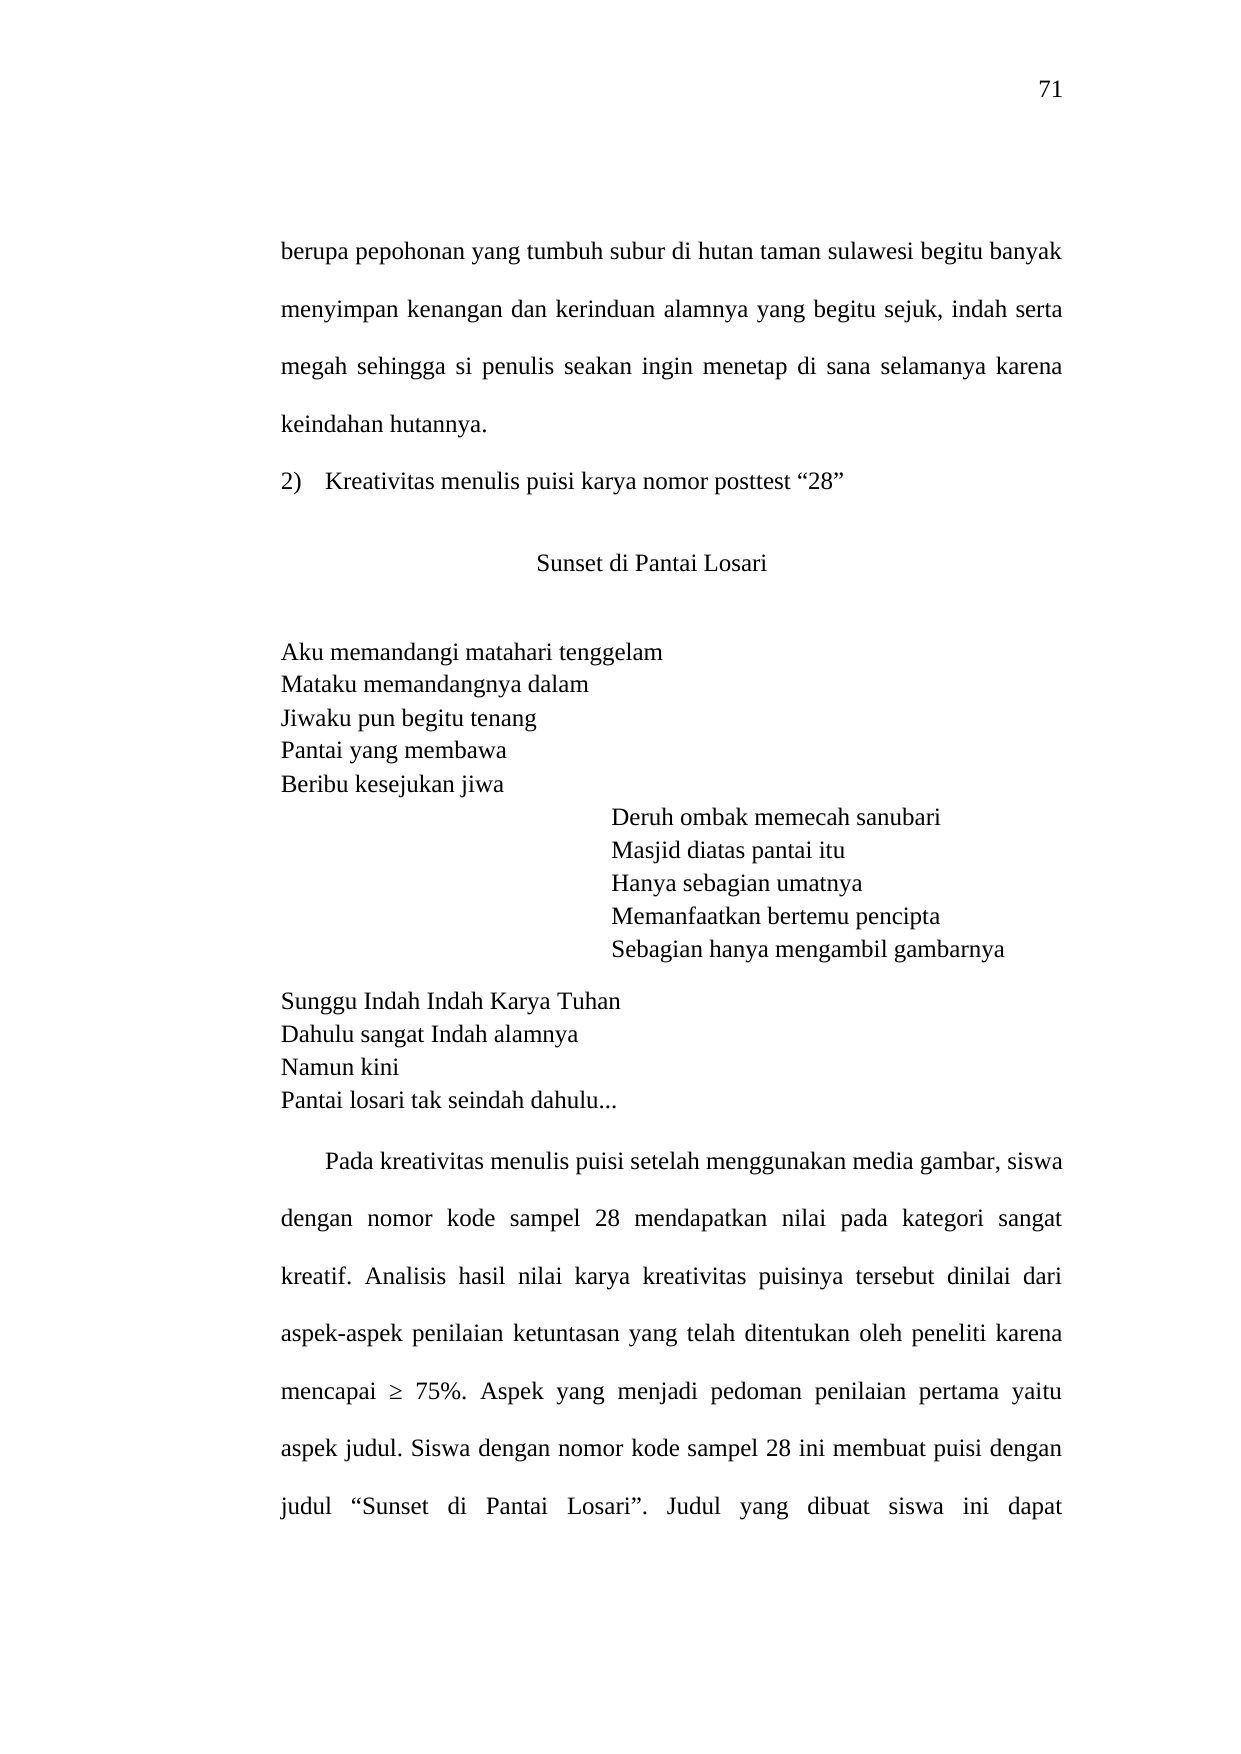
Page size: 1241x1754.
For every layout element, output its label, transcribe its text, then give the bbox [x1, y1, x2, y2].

list Aku memandangi matahari tenggelam [281, 637, 1063, 665]
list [281, 1146, 1063, 1519]
list Namun kini [281, 1052, 1063, 1081]
list Hanya sebagian umatnya [611, 868, 1063, 896]
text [281, 236, 1063, 437]
list Pantai yang membawa [281, 736, 1063, 764]
list Jiwaku pun begitu tenang [281, 703, 1063, 731]
list Beribu kesejukan jiwa [281, 769, 1063, 797]
list Mataku memandangnya dalam [281, 669, 1063, 698]
list Sunggu Indah Indah Karya Tuhan [281, 986, 1063, 1015]
list Memanfaatkan bertemu pencipta [611, 901, 1063, 929]
list Pantai losari tak seindah dahulu... [281, 1085, 1063, 1114]
list Sunset di Pantai Losari [461, 548, 1063, 577]
list Kreativitas menulis puisi karya nomor posttest “28” [281, 466, 1063, 495]
list Dahulu sangat Indah alamnya [281, 1019, 1063, 1048]
list Sebagian hanya mengambil gambarnya [611, 934, 1063, 962]
list Deruh ombak memecah sanubari [611, 802, 1063, 830]
list Masjid diatas pantai itu [611, 835, 1063, 863]
